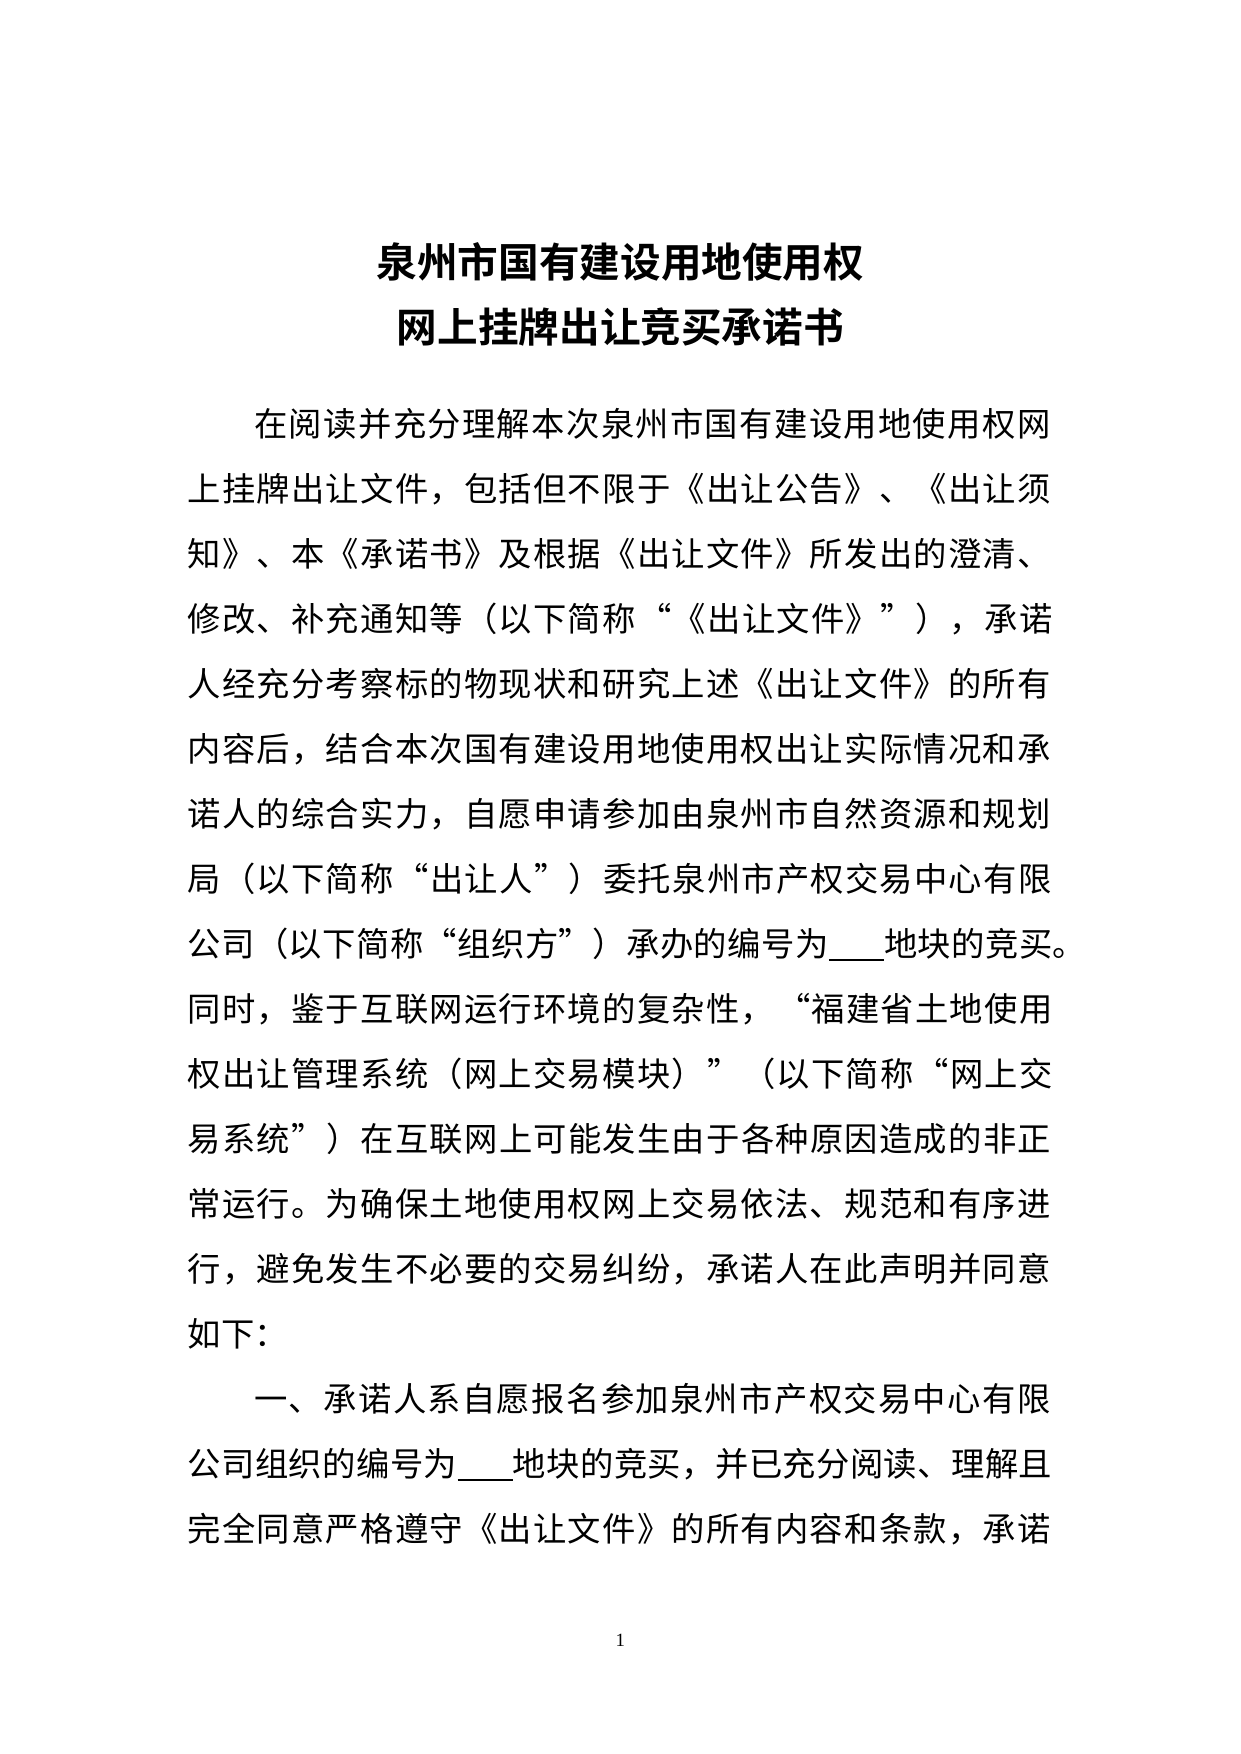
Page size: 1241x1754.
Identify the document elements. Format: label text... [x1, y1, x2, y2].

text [187, 1364, 1053, 1559]
text 泉州市国有建设用地使用权 [187, 227, 1053, 292]
text 在阅读并充分理解本次泉州市国有建设用地使用权网上挂牌出让文件，包括但不限于《出让公告》、《出让须知》、本《承诺书》及根据《出让文件》所发出的澄清、修改、补充通知等（以下简称“《出让文件》”），承诺人经充分考察标的物现状和研究上述《出让文件》的所有内容后，结合本次国有建设用地使用权出让实际情况和承诺人的综合实力，自愿申请参加由泉州市自然资源和规划局（以下简称“出让人”）委托泉州市产权交易中心有限公司（以下简称“组织方”）承办的编号为 地块的竞买。同时，鉴于互联网运行环境的复杂性，“福建省土地使用权出让管理系统（网上交易模块）”（以下简称“网上交易系统”）在互联网上可能发生由于各种原因造成的非正常运行。为确保土地使用权网上交易依法、规范和有序进行，避免发生不必要的交易纠纷，承诺人在此声明并同意如下： [187, 389, 1053, 1364]
text 网上挂牌出让竞买承诺书 [187, 292, 1053, 357]
